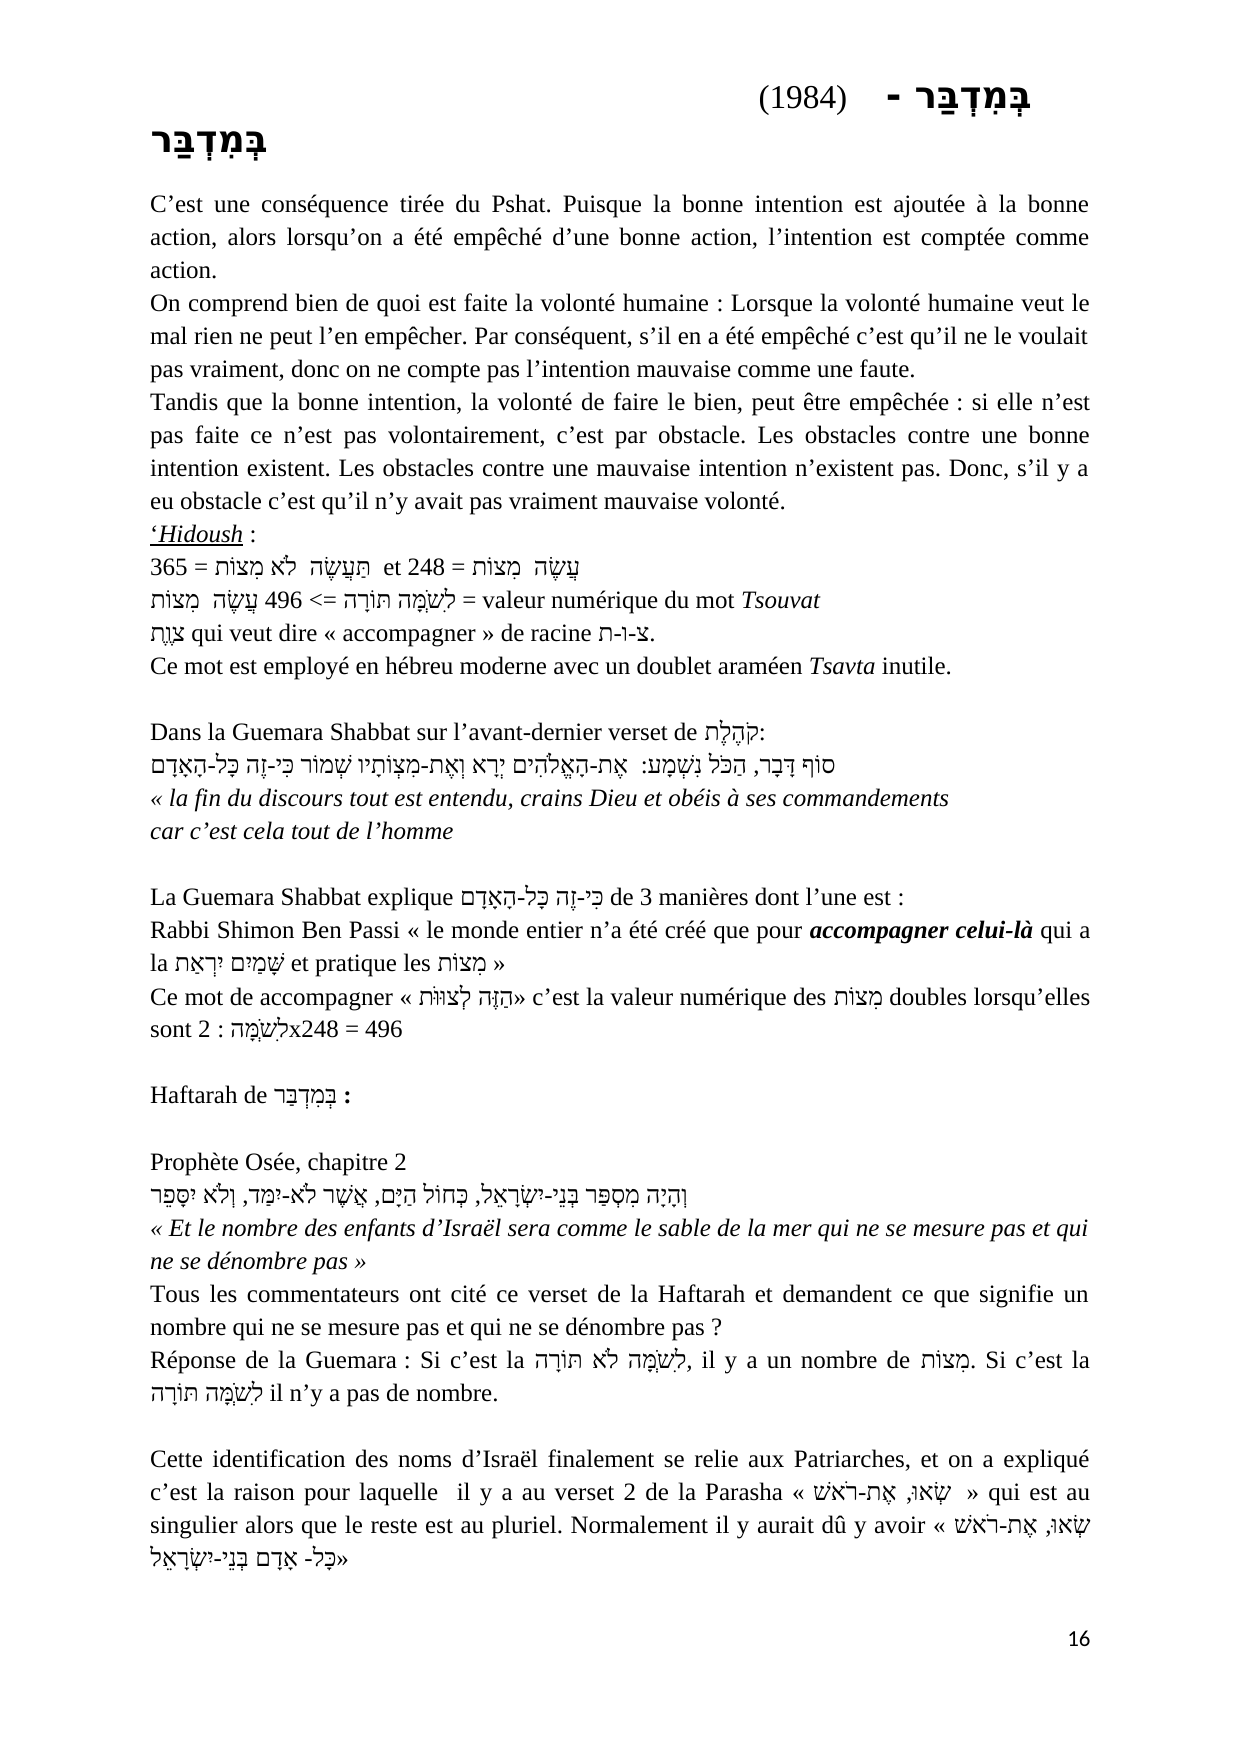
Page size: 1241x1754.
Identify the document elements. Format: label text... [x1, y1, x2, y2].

text Cette identification des noms d’Israël finalement se relie aux Patriarches, et on a expliqué c’est la raison pour laquelle il y a au verset 2 de la Parasha « שְׂאוּ, אֶת-רֹאשׁ » qui est au singulier alors que le reste est au pluriel. Normalement il y aurait dû y avoir « שְׂאוּ, אֶת-רֹאשׁ כָּל- אָדָם בְּנֵי-יִשְׂרָאֵל» [150, 1444, 1090, 1572]
text C’est une conséquence tirée du Pshat. Puisque la bonne intention est ajoutée à la bonne action, alors lorsqu’on a été empêché d’une bonne action, l’intention est comptée comme action. [150, 189, 1090, 284]
text Dans la Guemara Shabbat sur l’avant-dernier verset de קֹהֶלֶת: [150, 717, 1090, 746]
text תַּעֲשֶׂה לֹא מִצוֹת = 365 et עֲשֶׂה מִצוֹת = 248 [150, 552, 1090, 581]
text סוֹף דָּבָר, הַכֹּל נִשְׁמָע: אֶת-הָאֱלֹהִים יְרָא וְאֶת-מִצְו‍ֹתָיו שְׁמוֹר כִּי-זֶה כָּל-הָאָדָם [150, 750, 1090, 779]
text Rabbi Shimon Ben Passi « le monde entier n’a été créé que pour accompagner celui-là qui a la שָּׁמַיִם יִרְאַת et pratique les מִצוֹת » [150, 916, 1090, 977]
text « la fin du discours tout est entendu, crains Dieu et obéis à ses commandements [150, 783, 1090, 812]
text Tous les commentateurs ont cité ce verset de la Haftarah et demandent ce que signifie un nombre qui ne se mesure pas et qui ne se dénombre pas ? [150, 1279, 1090, 1341]
text Prophète Osée, chapitre 2 [150, 1147, 1090, 1175]
text car c’est cela tout de l’homme [150, 816, 1090, 845]
text Ce mot est employé en hébreu moderne avec un doublet araméen Tsavta inutile. [150, 651, 1090, 680]
text Tandis que la bonne intention, la volonté de faire le bien, peut être empêchée : si elle n’est pas faite ce n’est pas volontairement, c’est par obstacle. Les obstacles contre une bonne intention existent. Les obstacles contre une mauvaise intention n’existent pas. Donc, s’il y a eu obstacle c’est qu’il n’y avait pas vraiment mauvaise volonté. [150, 387, 1090, 515]
text « Et le nombre des enfants d’Israël sera comme le sable de la mer qui ne se mesure pas et qui ne se dénombre pas » [150, 1213, 1090, 1274]
text ‘Hidoush : [150, 519, 1090, 548]
text On comprend bien de quoi est faite la volonté humaine : Lorsque la volonté humaine veut le mal rien ne peut l’en empêcher. Par conséquent, s’il en a été empêché c’est qu’il ne le voulait pas vraiment, donc on ne compte pas l’intention mauvaise comme une faute. [150, 288, 1090, 383]
text Haftarah de בְּמִדְבַּר : [150, 1081, 1090, 1109]
text La Guemara Shabbat explique כִּי-זֶה כָּל-הָאָדָם de 3 manières dont l’une est : [150, 882, 1090, 911]
text לִשְׁמָּה תּוֹרָה => 496 עֲשֶׂה מִצוֹת = valeur numérique du mot Tsouvat [150, 585, 1090, 614]
text Ce mot de accompagner « הַזֶּה לְצוּוֹּת» c’est la valeur numérique des מִצוֹת doubles lorsqu’elles sont לִשְׁמָּה : 2x248 = 496 [150, 982, 1090, 1043]
text Réponse de la Guemara : Si c’est la לִשְׁמָּה לֹא תּוֹרָה, il y a un nombre de מִצוֹת. Si c’est la לִשְׁמָּה תּוֹרָה il n’y a pas de nombre. [150, 1345, 1090, 1407]
text וְהָיָה מִסְפַּר בְּנֵי-יִשְׂרָאֵל, כְּחוֹל הַיָּם, אֲשֶׁר לֹא-יִמַּד, וְלֹא יִסָּפֵר [150, 1180, 1090, 1208]
text צֶוֶת qui veut dire « accompagner » de racine צ-ו-ת. [150, 618, 1090, 647]
